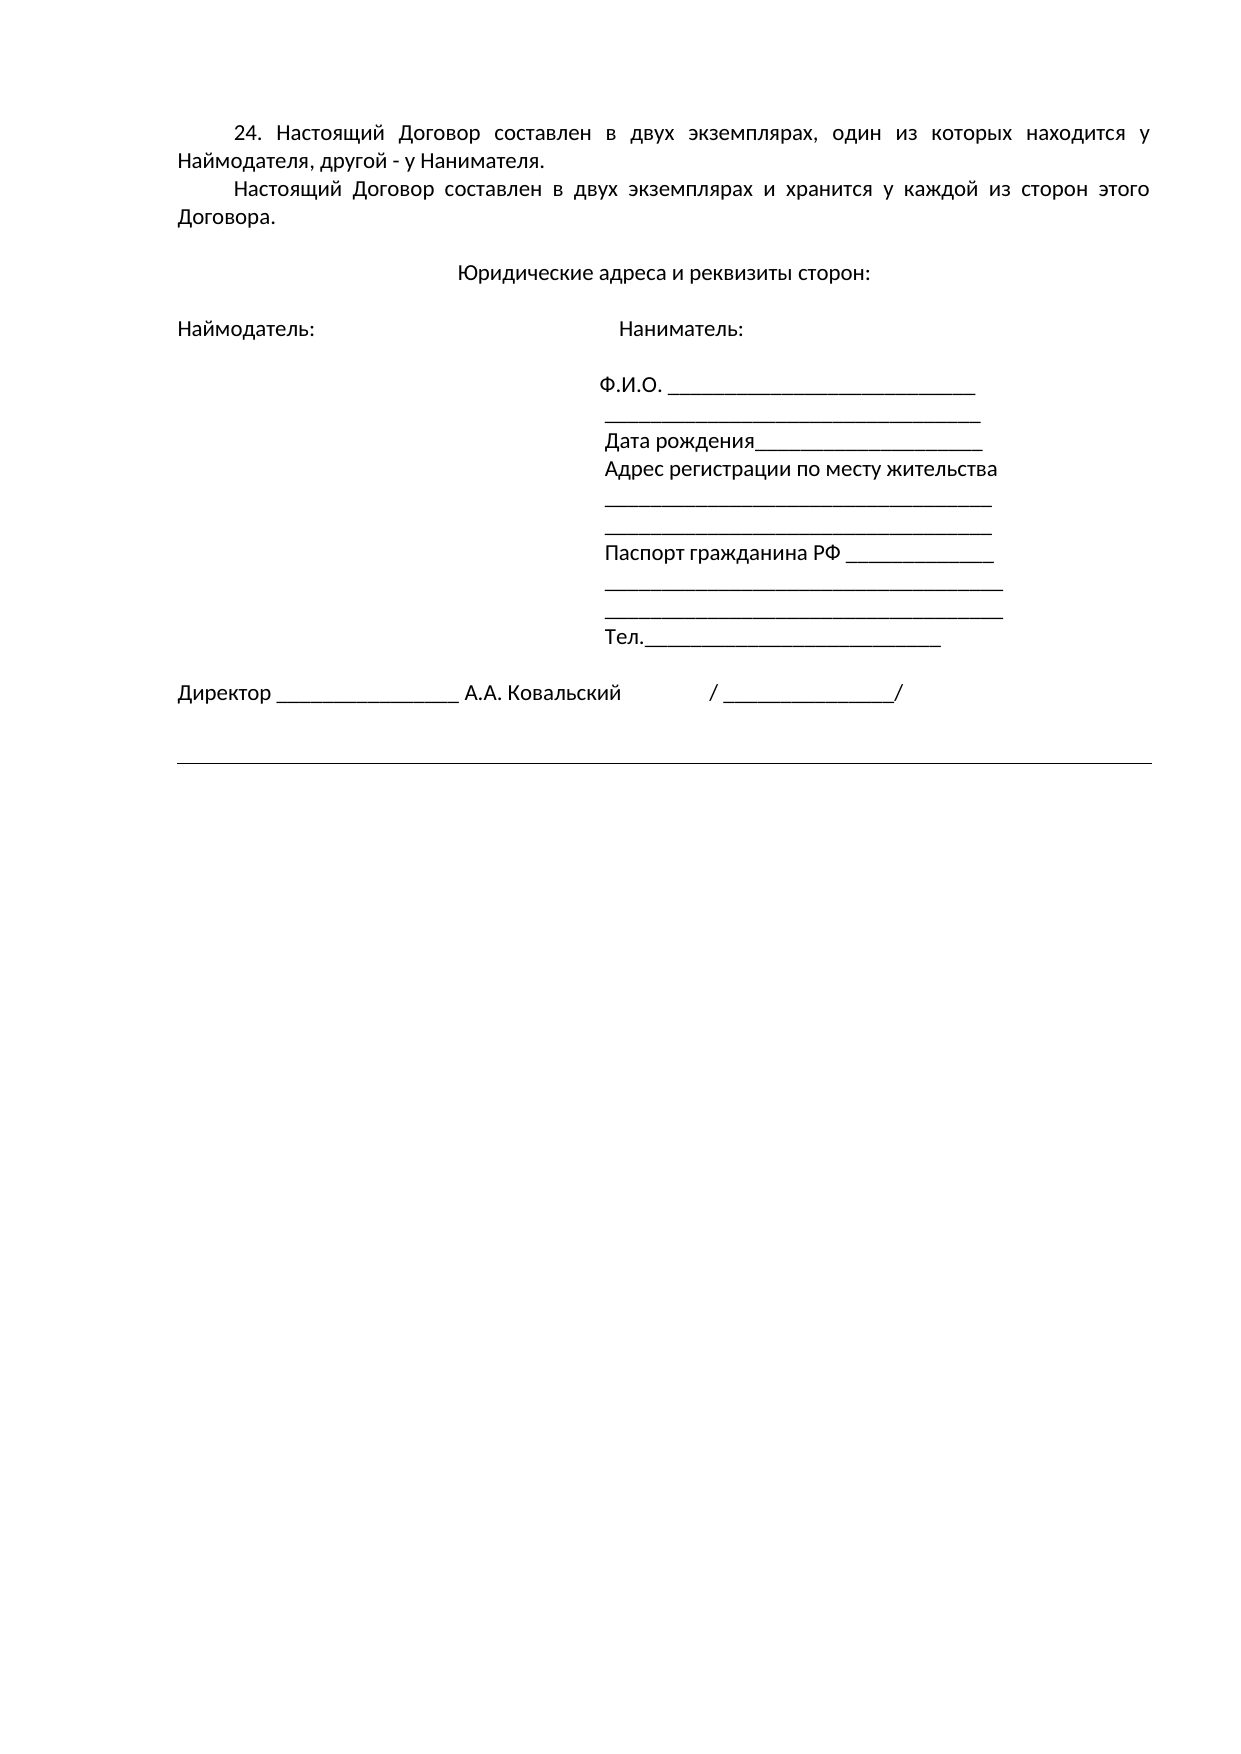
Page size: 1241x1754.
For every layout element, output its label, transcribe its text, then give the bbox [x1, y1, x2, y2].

text Ф.И.О. ___________________________ [177, 370, 1152, 398]
text _________________________________ [177, 398, 1152, 426]
text Наймодатель: Наниматель: [177, 314, 1152, 342]
text __________________________________ [177, 482, 1152, 510]
text __________________________________ [177, 510, 1152, 538]
text Паспорт гражданина РФ _____________ [177, 538, 1152, 566]
text Адрес регистрации по месту жительства [177, 454, 1152, 482]
text Дата рождения____________________ [177, 426, 1152, 454]
text Тел.__________________________ [177, 622, 1152, 651]
text ___________________________________ [177, 594, 1152, 622]
text 24. Настоящий Договор составлен в двух экземплярах, один из которых находится у Наймодателя, другой - у Нанимателя. [177, 118, 1152, 174]
text Настоящий Договор составлен в двух экземплярах и хранится у каждой из сторон этого Договора. [177, 174, 1152, 230]
text Директор ________________ А.А. Ковальский / _______________/ [177, 678, 1152, 707]
text Юридические адреса и реквизиты сторон: [177, 258, 1152, 286]
text ___________________________________ [177, 566, 1152, 594]
